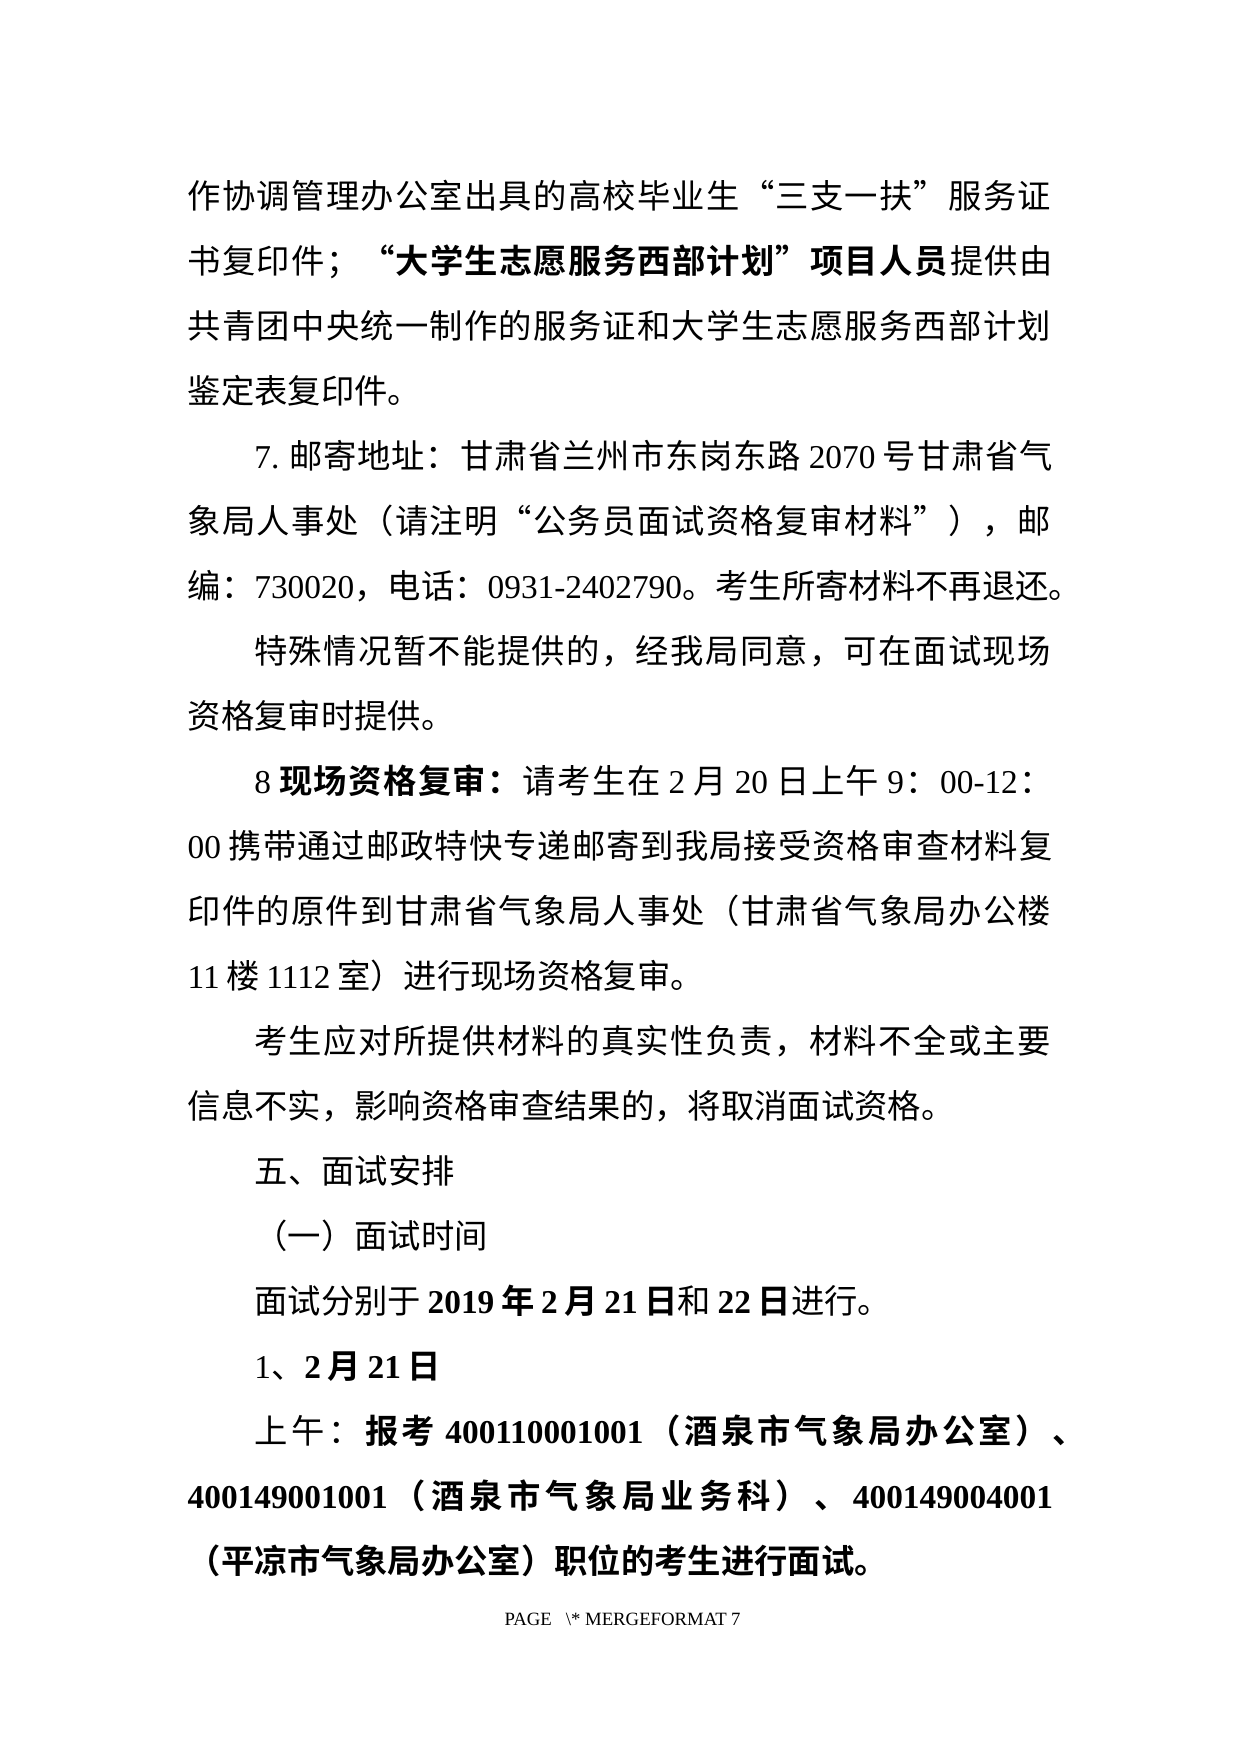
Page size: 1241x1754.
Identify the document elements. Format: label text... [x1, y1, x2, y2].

text 面试分别于2019年2月21日和22日进行。 [187, 1267, 1053, 1332]
text 特殊情况暂不能提供的，经我局同意，可在面试现场资格复审时提供。 [187, 617, 1053, 747]
text 7. 邮寄地址：甘肃省兰州市东岗东路2070号甘肃省气象局人事处（请注明“公务员面试资格复审材料”），邮编：730020，电话：0931-2402790。考生所寄材料不再退还。 [187, 422, 1053, 617]
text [187, 162, 1053, 422]
text 上午：报考400110001001（酒泉市气象局办公室）、400149001001（酒泉市气象局业务科）、400149004001（平凉市气象局办公室）职位的考生进行面试。 [187, 1397, 1053, 1592]
text 8现场资格复审：请考生在2月20日上午9：00-12：00携带通过邮政特快专递邮寄到我局接受资格审查材料复印件的原件到甘肃省气象局人事处（甘肃省气象局办公楼11楼1112室）进行现场资格复审。 [187, 747, 1053, 1007]
text 五、面试安排 [187, 1137, 1053, 1202]
text （一）面试时间 [187, 1202, 1053, 1267]
text 1、2月21日 [187, 1332, 1053, 1397]
text 考生应对所提供材料的真实性负责，材料不全或主要信息不实，影响资格审查结果的，将取消面试资格。 [187, 1007, 1053, 1137]
